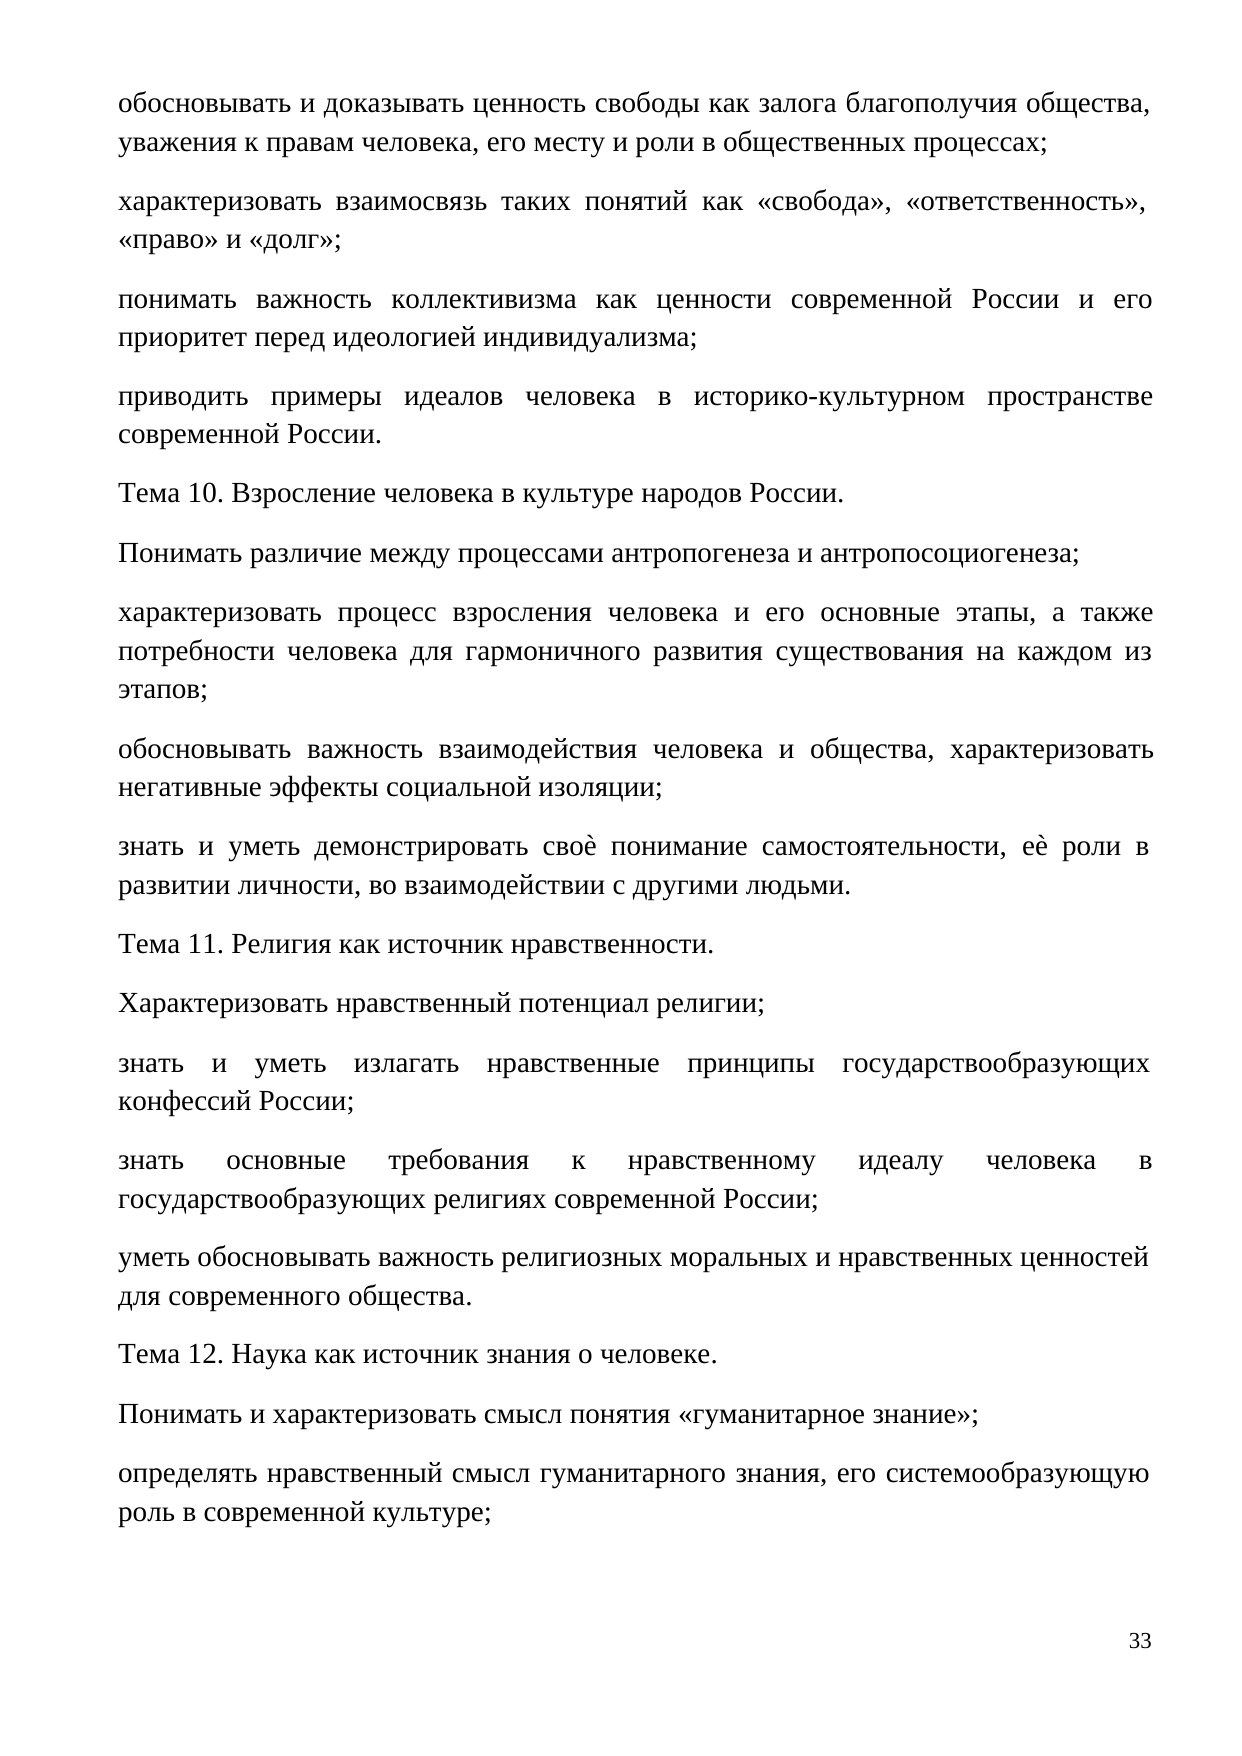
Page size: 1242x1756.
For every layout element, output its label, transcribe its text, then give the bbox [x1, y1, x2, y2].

text знать и уметь демонстрировать своѐ понимание самостоятельности, еѐ роли в развитии личности, во взаимодействии с другими людьми. [118, 828, 1149, 900]
text определять нравственный смысл гуманитарного знания, его системообразующую роль в современной культуре; [118, 1456, 1150, 1528]
text Характеризовать нравственный потенциал религии; [118, 985, 1183, 1019]
text Тема 11. Религия как источник нравственности. [118, 926, 1183, 959]
text понимать важность коллективизма как ценности современной России и его приоритет перед идеологией индивидуализма; [118, 281, 1153, 353]
text «право» и «долг»; [118, 222, 1183, 255]
text знать и уметь излагать нравственные принципы государствообразующих конфессий России; [118, 1045, 1150, 1117]
text характеризовать процесс взросления человека и его основные этапы, а также потребности человека для гармоничного развития существования на каждом из этапов; [118, 594, 1153, 705]
text характеризовать взаимосвязь таких понятий как «свобода», «ответственность», [118, 183, 1183, 217]
text Понимать и характеризовать смысл понятия «гуманитарное знание»; [118, 1396, 1183, 1429]
text обосновывать важность взаимодействия человека и общества, характеризовать негативные эффекты социальной изоляции; [118, 731, 1154, 803]
text приводить примеры идеалов человека в историко-культурном пространстве современной России. [118, 378, 1153, 450]
text Тема 10. Взросление человека в культуре народов России. [118, 475, 1183, 509]
text уметь обосновывать важность религиозных моральных и нравственных ценностей для современного общества. [118, 1239, 1149, 1311]
text знать основные требования к нравственному идеалу человека в государствообразующих религиях современной России; [118, 1142, 1152, 1214]
text Тема 12. Наука как источник знания о человеке. [118, 1336, 1183, 1370]
text Понимать различие между процессами антропогенеза и антропосоциогенеза; [118, 535, 1183, 568]
text обосновывать и доказывать ценность свободы как залога благополучия общества, уважения к правам человека, его месту и роли в общественных процессах; [118, 85, 1152, 157]
